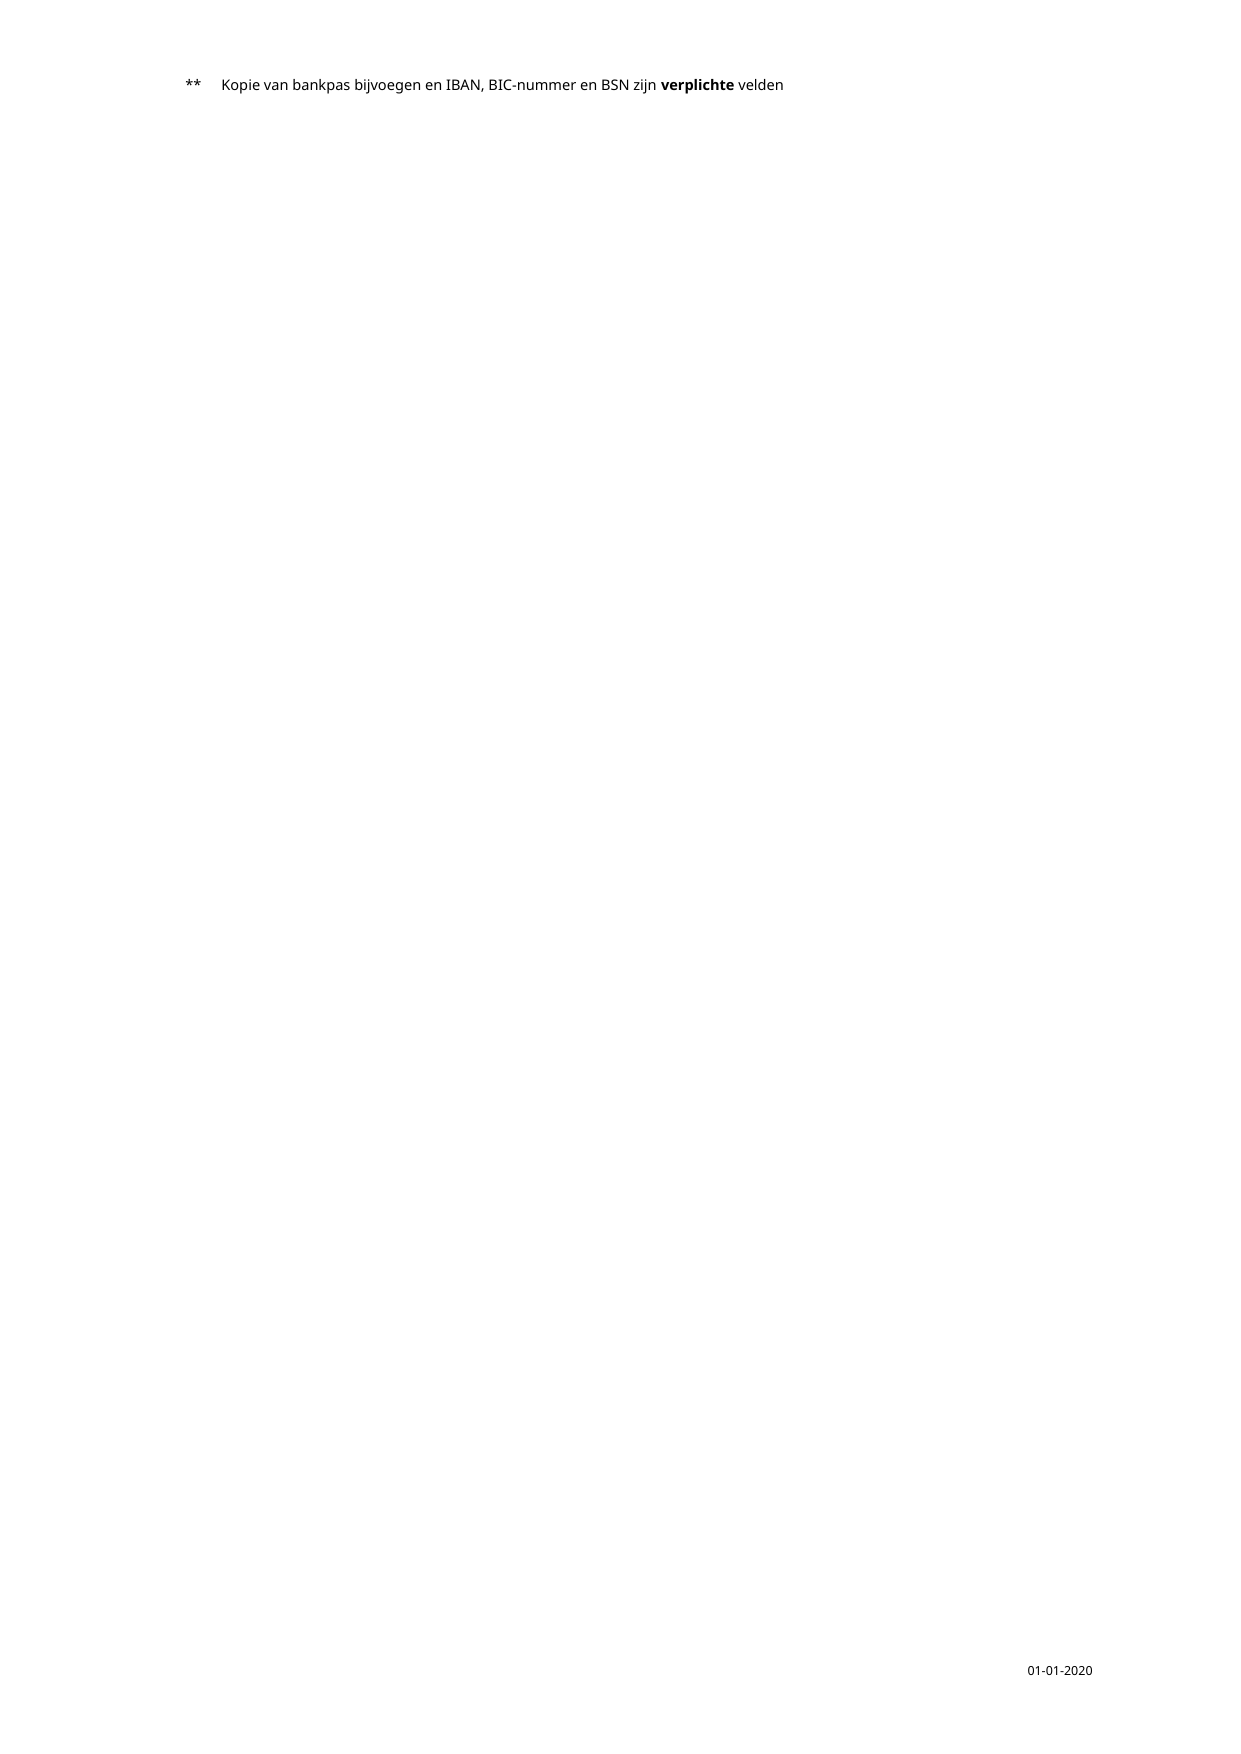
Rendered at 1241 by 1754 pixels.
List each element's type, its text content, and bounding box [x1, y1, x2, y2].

text ** Kopie van bankpas bijvoegen en IBAN, BIC-nummer en BSN zijn verplichte velden [185, 75, 1092, 95]
